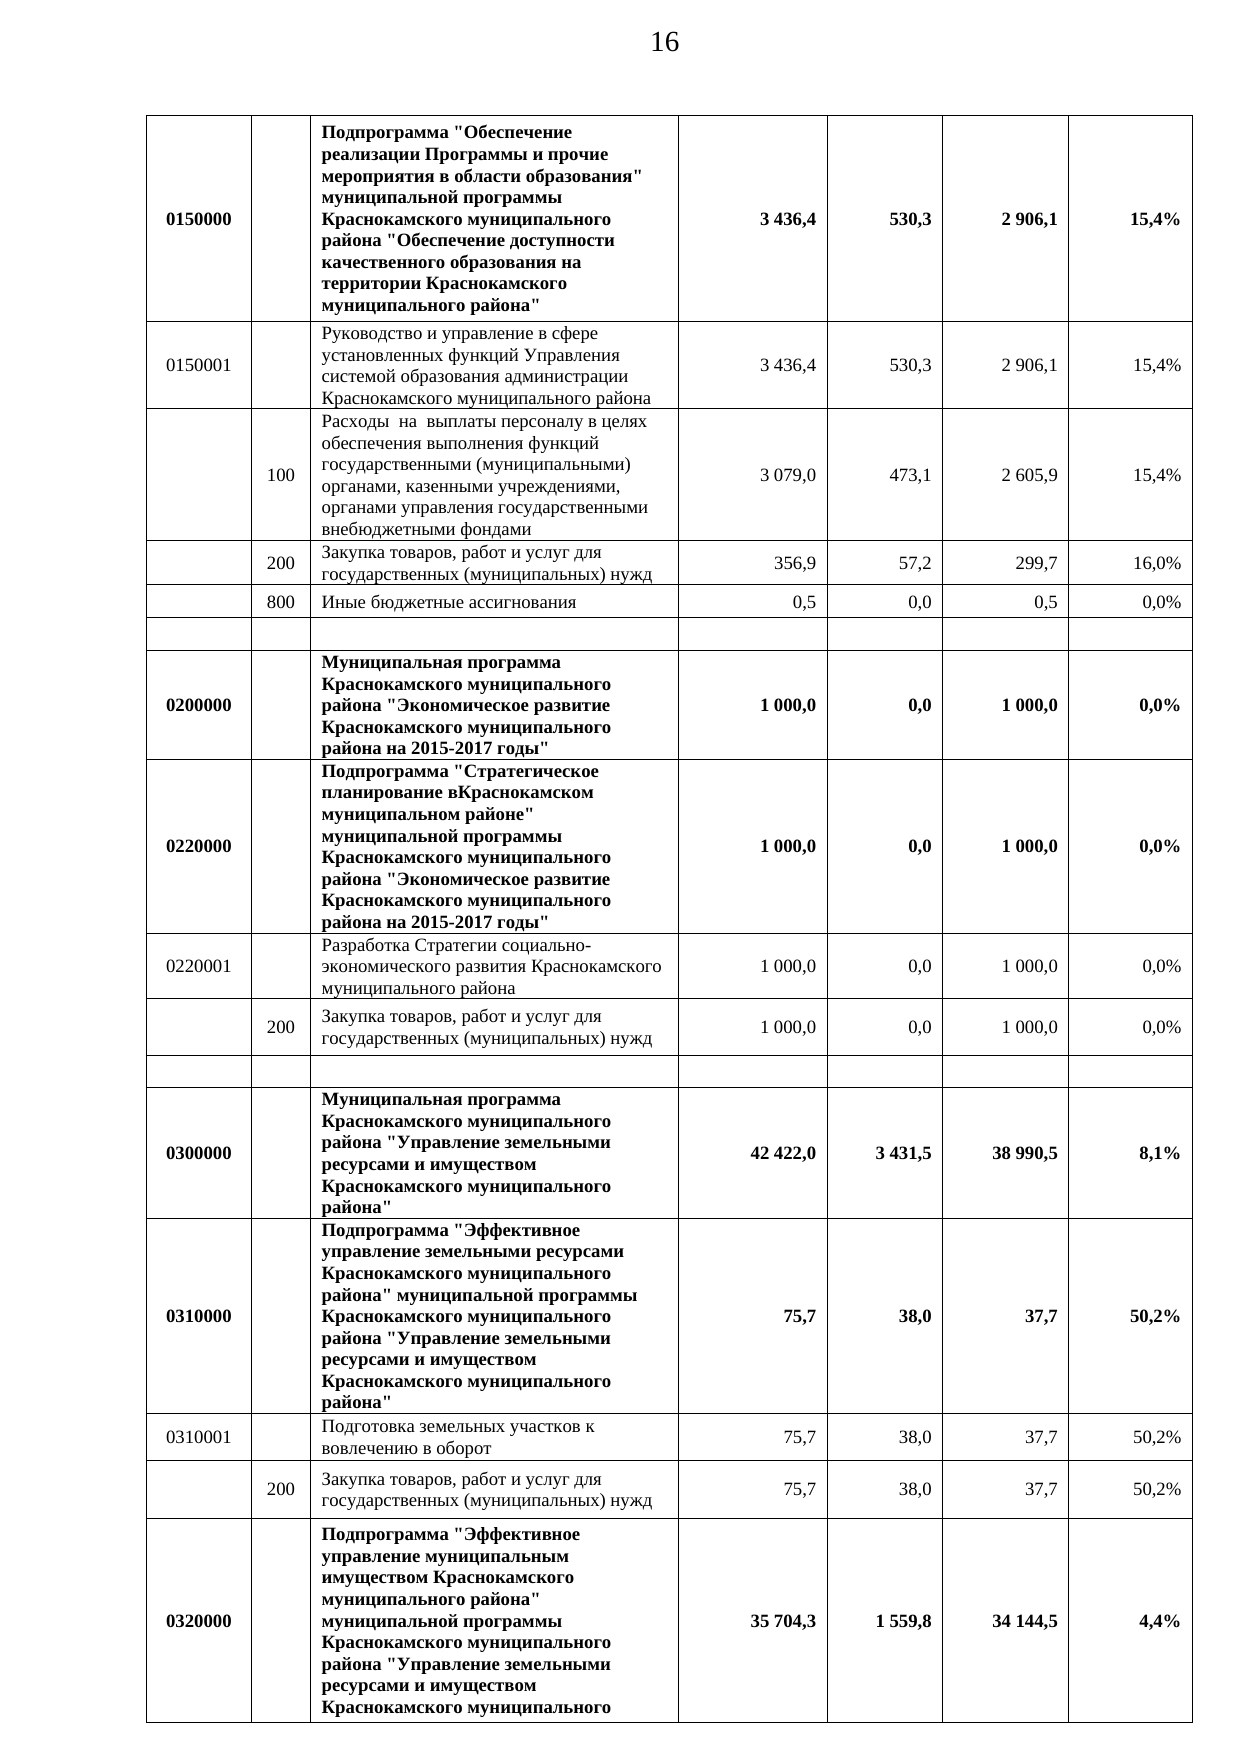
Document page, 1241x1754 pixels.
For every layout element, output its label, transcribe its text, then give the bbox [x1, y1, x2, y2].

table_cell 38,0 [828, 1461, 942, 1517]
table_cell 0310000 [147, 1219, 251, 1413]
table_cell 35 704,3 [679, 1519, 827, 1722]
table_cell 0150000 [147, 116, 251, 321]
table_cell 0200000 [147, 651, 251, 759]
table_cell [828, 1056, 942, 1087]
table_cell Подготовка земельных участков к вовлечению в оборот [311, 1414, 678, 1459]
table_cell Подпрограмма "Эффективное управление земельными ресурсами Краснокамского муниципального района" муниципальной программы Краснокамского муниципального района "Управление земельными ресурсами и имуществом Краснокамского муниципального района" [311, 1219, 678, 1413]
table_cell [311, 1056, 678, 1087]
table_cell [252, 618, 310, 650]
table_cell 42 422,0 [679, 1088, 827, 1218]
table_cell 50,2% [1069, 1414, 1192, 1459]
table_cell 2 906,1 [943, 116, 1068, 321]
table_cell 0,0 [828, 651, 942, 759]
table_cell [252, 1088, 310, 1218]
table_cell [252, 651, 310, 759]
table_cell 34 144,5 [943, 1519, 1068, 1722]
table_cell [252, 934, 310, 998]
table_cell 1 000,0 [943, 999, 1068, 1054]
table_cell 8,1% [1069, 1088, 1192, 1218]
table_cell Разработка Стратегии социально-экономического развития Краснокамского муниципального района [311, 934, 678, 998]
table_cell 37,7 [943, 1414, 1068, 1459]
table_cell Подпрограмма "Обеспечение реализации Программы и прочие мероприятия в области образования" муниципальной программы Краснокамского муниципального района "Обеспечение доступности качественного образования на территории Краснокамского муниципального района" [311, 116, 678, 321]
table_cell 1 000,0 [679, 760, 827, 932]
table_cell [679, 1056, 827, 1087]
table_cell 1 000,0 [679, 934, 827, 998]
table_cell 3 079,0 [679, 409, 827, 540]
table_cell 16,0% [1069, 541, 1192, 584]
table_cell [147, 541, 251, 584]
table_cell 3 436,4 [679, 116, 827, 321]
table_cell [147, 1056, 251, 1087]
table_cell 0310001 [147, 1414, 251, 1459]
table_cell 473,1 [828, 409, 942, 540]
table_cell 0300000 [147, 1088, 251, 1218]
table_cell 15,4% [1069, 322, 1192, 408]
table_cell 200 [252, 541, 310, 584]
table_cell [147, 585, 251, 617]
table_cell 38,0 [828, 1414, 942, 1459]
table_cell Муниципальная программа Краснокамского муниципального района "Управление земельными ресурсами и имуществом Краснокамского муниципального района" [311, 1088, 678, 1218]
table_cell Руководство и управление в сфере установленных функций Управления системой образования администрации Краснокамского муниципального района [311, 322, 678, 408]
table_cell 530,3 [828, 116, 942, 321]
table_cell [943, 618, 1068, 650]
table_cell 200 [252, 999, 310, 1054]
table_cell Подпрограмма "Стратегическое планирование вКраснокамском муниципальном районе" муниципальной программы Краснокамского муниципального района "Экономическое развитие Краснокамского муниципального района на 2015-2017 годы" [311, 760, 678, 932]
table_cell 1 000,0 [943, 651, 1068, 759]
table_cell 38 990,5 [943, 1088, 1068, 1218]
table_cell 15,4% [1069, 409, 1192, 540]
table_cell 1 000,0 [679, 999, 827, 1054]
table_cell 38,0 [828, 1219, 942, 1413]
table_cell 1 000,0 [943, 934, 1068, 998]
table_cell 4,4% [1069, 1519, 1192, 1722]
table_cell 3 436,4 [679, 322, 827, 408]
table_cell 50,2% [1069, 1461, 1192, 1517]
table_cell [252, 116, 310, 321]
table_cell 3 431,5 [828, 1088, 942, 1218]
table_cell 0320000 [147, 1519, 251, 1722]
table_cell 200 [252, 1461, 310, 1517]
table_cell [1069, 1056, 1192, 1087]
table_cell [147, 409, 251, 540]
table_cell 50,2% [1069, 1219, 1192, 1413]
table_cell [311, 618, 678, 650]
table_cell [943, 1056, 1068, 1087]
table_cell 75,7 [679, 1219, 827, 1413]
table_cell 1 559,8 [828, 1519, 942, 1722]
table_cell [252, 1519, 310, 1722]
table_cell Закупка товаров, работ и услуг для государственных (муниципальных) нужд [311, 541, 678, 584]
table_cell 37,7 [943, 1461, 1068, 1517]
table_cell [1069, 618, 1192, 650]
table_cell 0,0 [828, 999, 942, 1054]
table_cell [252, 1056, 310, 1087]
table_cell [311, 1519, 678, 1722]
table_cell 0,0% [1069, 934, 1192, 998]
table_cell 2 906,1 [943, 322, 1068, 408]
table_cell 299,7 [943, 541, 1068, 584]
table_cell 0,0% [1069, 760, 1192, 932]
table_cell 800 [252, 585, 310, 617]
table_cell Расходы на выплаты персоналу в целях обеспечения выполнения функций государственными (муниципальными) органами, казенными учреждениями, органами управления государственными внебюджетными фондами [311, 409, 678, 540]
table_cell 75,7 [679, 1414, 827, 1459]
table_cell Муниципальная программа Краснокамского муниципального района "Экономическое развитие Краснокамского муниципального района на 2015-2017 годы" [311, 651, 678, 759]
table_cell 0,0 [828, 760, 942, 932]
table_cell [252, 1414, 310, 1459]
table_cell [252, 1219, 310, 1413]
table_cell [147, 618, 251, 650]
table_cell 0220000 [147, 760, 251, 932]
table_cell 0,5 [943, 585, 1068, 617]
table_cell 0,0 [828, 585, 942, 617]
table_cell 15,4% [1069, 116, 1192, 321]
table_cell 75,7 [679, 1461, 827, 1517]
table_cell 356,9 [679, 541, 827, 584]
table_cell Закупка товаров, работ и услуг для государственных (муниципальных) нужд [311, 999, 678, 1054]
table_cell Иные бюджетные ассигнования [311, 585, 678, 617]
table_cell [828, 618, 942, 650]
table_cell 530,3 [828, 322, 942, 408]
table_cell Закупка товаров, работ и услуг для государственных (муниципальных) нужд [311, 1461, 678, 1517]
table_cell 2 605,9 [943, 409, 1068, 540]
table_cell [147, 1461, 251, 1517]
table_cell 0,0% [1069, 999, 1192, 1054]
table_cell 1 000,0 [943, 760, 1068, 932]
table_cell 0,0% [1069, 585, 1192, 617]
table_cell 0220001 [147, 934, 251, 998]
table_cell 57,2 [828, 541, 942, 584]
table_cell [147, 999, 251, 1054]
table_cell [252, 760, 310, 932]
table_cell 0,0% [1069, 651, 1192, 759]
table_cell 0,0 [828, 934, 942, 998]
table_cell [679, 618, 827, 650]
table_cell 37,7 [943, 1219, 1068, 1413]
table_cell 1 000,0 [679, 651, 827, 759]
table_cell 0,5 [679, 585, 827, 617]
table_cell 0150001 [147, 322, 251, 408]
table_cell [252, 322, 310, 408]
table_cell 100 [252, 409, 310, 540]
